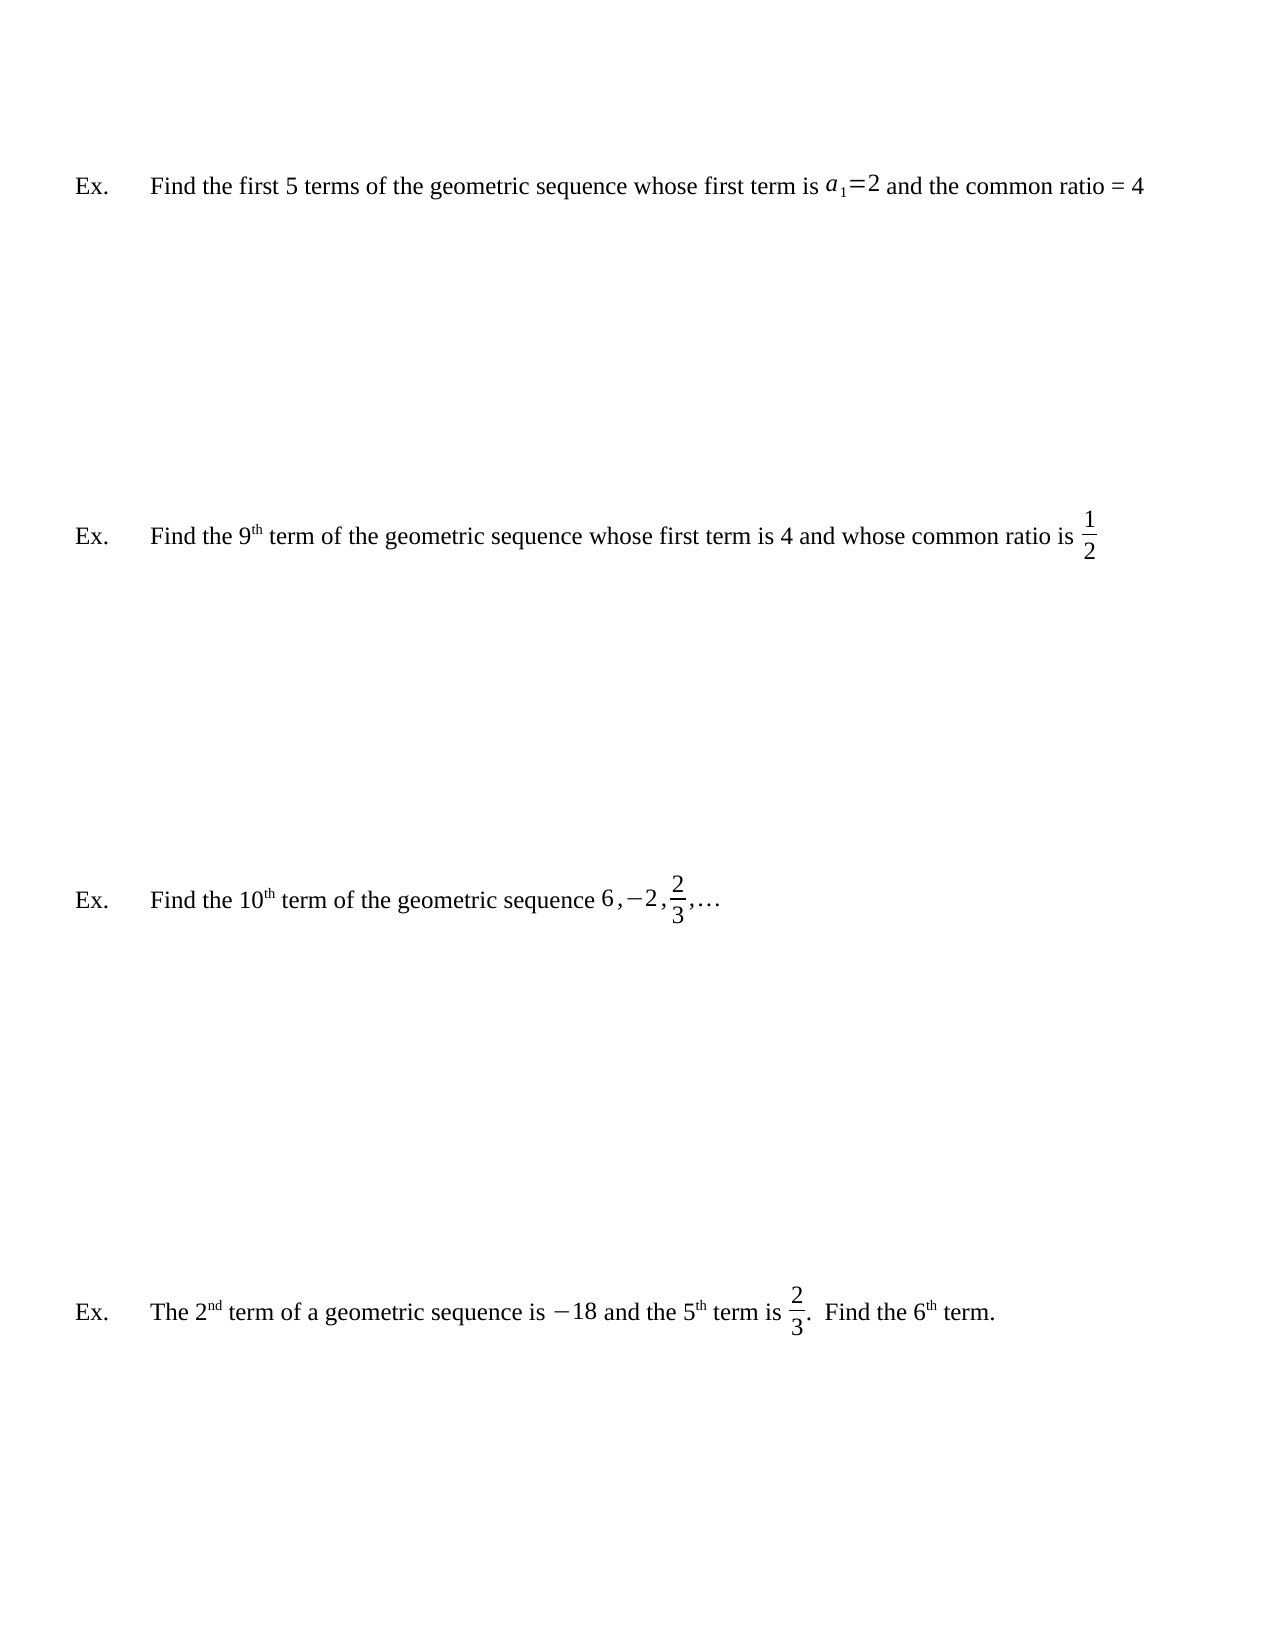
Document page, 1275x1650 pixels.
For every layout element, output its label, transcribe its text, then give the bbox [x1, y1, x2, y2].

text Ex. Find the first 5 terms of the geometric sequence whose first term is and the common ratio = 4 [75, 169, 1200, 201]
text Ex. Find the 9th term of the geometric sequence whose first term is 4 and whose common ratio is [75, 506, 1200, 565]
text Ex. The 2nd term of a geometric sequence is and the 5th term is . Find the 6th term. [75, 1282, 1200, 1341]
text Ex. Find the 10th term of the geometric sequence [75, 870, 1200, 929]
